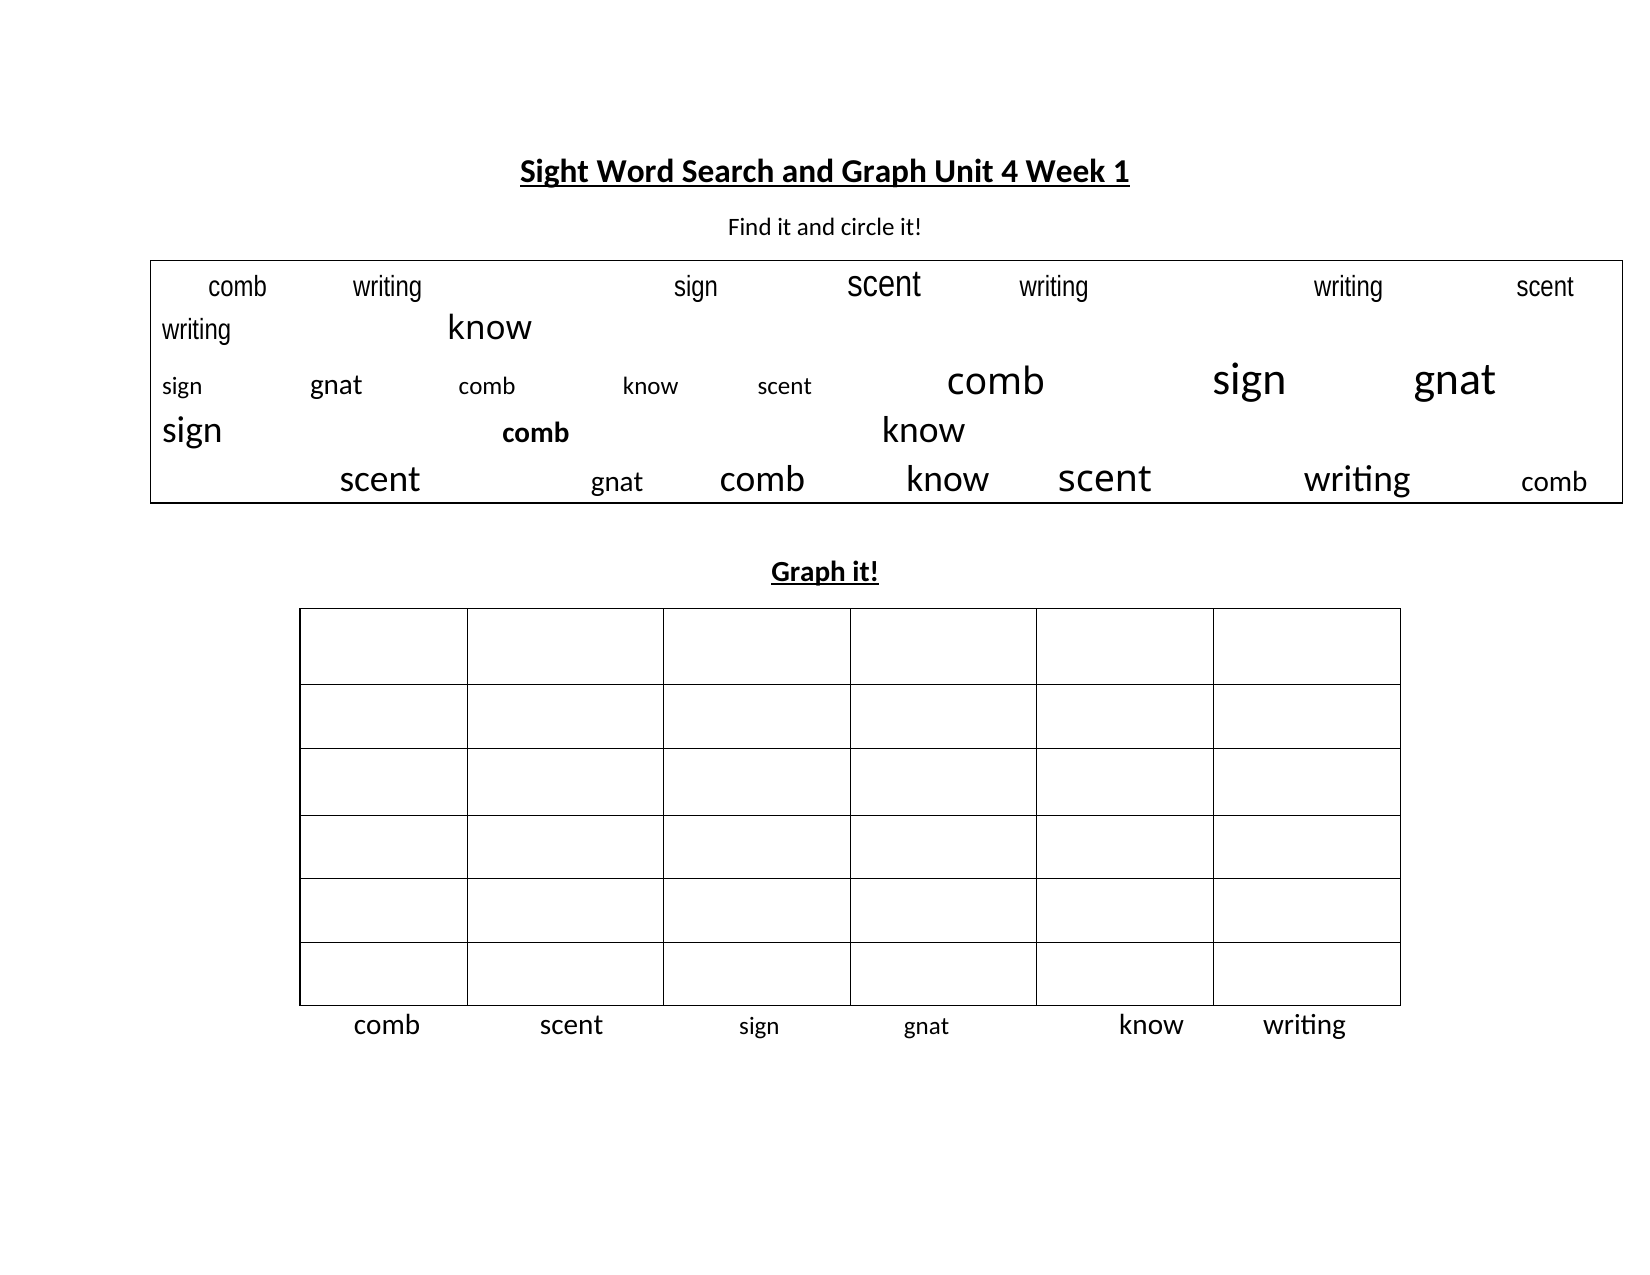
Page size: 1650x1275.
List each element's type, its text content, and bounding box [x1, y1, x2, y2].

table_cell [851, 749, 1036, 814]
table_cell [1037, 685, 1213, 748]
table_cell [664, 816, 850, 878]
table_cell [851, 943, 1036, 1005]
text comb scent sign gnat know writing [150, 1006, 1500, 1042]
table_cell [468, 879, 663, 942]
table_header [664, 609, 850, 684]
table_cell [468, 943, 663, 1005]
table_header comb writing sign scent writing writing scent writing know sign gnat comb know scent comb sign gnat sign comb know scent gnat comb know scent writing comb [151, 261, 1622, 502]
text Sight Word Search and Graph Unit 4 Week 1 [150, 150, 1500, 191]
table_cell [1037, 816, 1213, 878]
table_header [468, 609, 663, 684]
table_cell [301, 943, 467, 1005]
table_cell [851, 816, 1036, 878]
table_cell [1214, 685, 1400, 748]
table_cell [301, 749, 467, 814]
table_cell [1214, 943, 1400, 1005]
table_cell [1214, 816, 1400, 878]
table_header [851, 609, 1036, 684]
table_cell [851, 879, 1036, 942]
table_cell [1037, 879, 1213, 942]
table_cell [468, 816, 663, 878]
table_cell [851, 685, 1036, 748]
table_cell [301, 685, 467, 748]
text Find it and circle it! [150, 211, 1500, 241]
table_cell [1037, 749, 1213, 814]
table_cell [1037, 943, 1213, 1005]
table_cell [468, 685, 663, 748]
table_cell [664, 685, 850, 748]
table_header [1214, 609, 1400, 684]
table_cell [1214, 879, 1400, 942]
table_header [301, 609, 467, 684]
table_cell [664, 943, 850, 1005]
text Graph it! [150, 553, 1500, 589]
table_header [1037, 609, 1213, 684]
table_cell [664, 749, 850, 814]
table_cell [468, 749, 663, 814]
table_cell [301, 816, 467, 878]
table_cell [1214, 749, 1400, 814]
table_cell [664, 879, 850, 942]
table_cell [301, 879, 467, 942]
